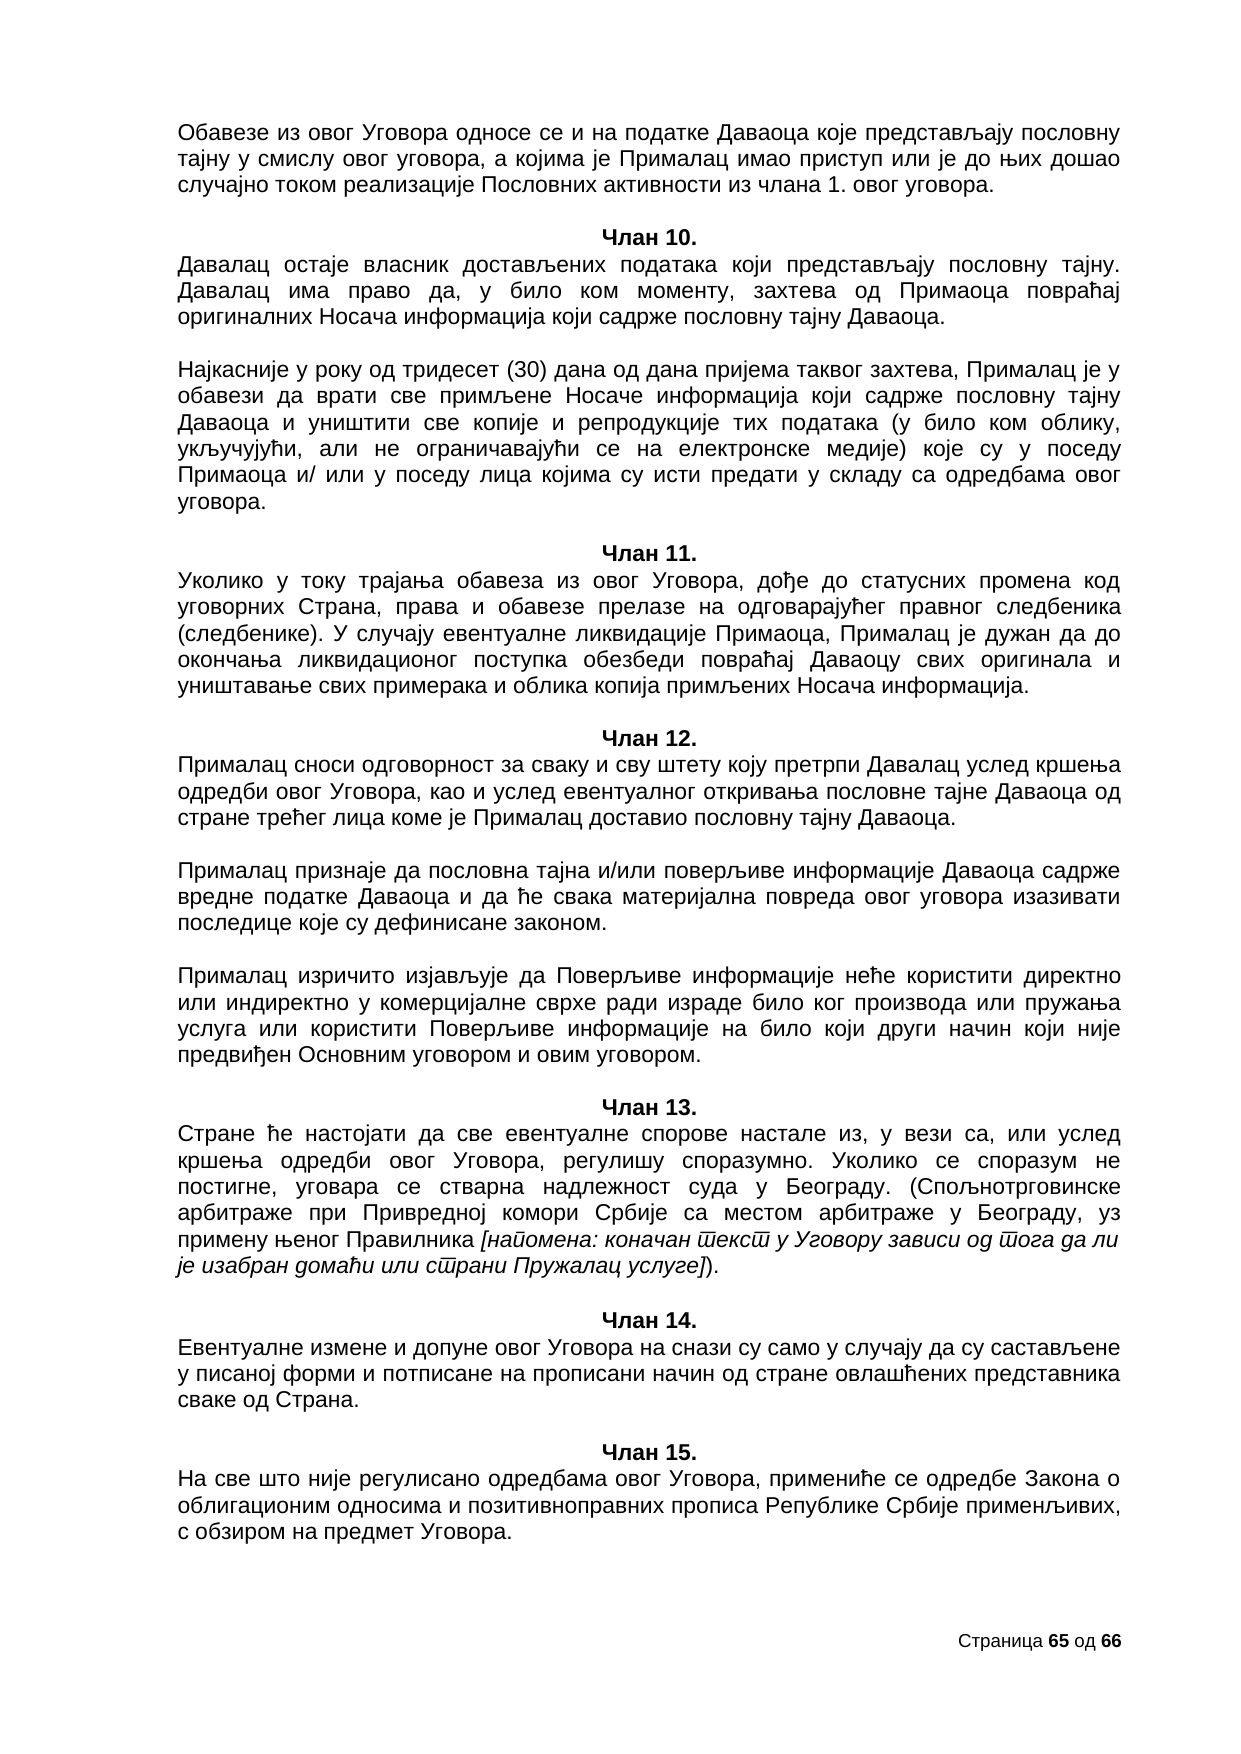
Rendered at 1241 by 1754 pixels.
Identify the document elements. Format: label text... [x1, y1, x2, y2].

text Члан 13. [177, 1094, 1121, 1120]
text Најкасније у року од тридесет (30) дана од дана пријема таквог захтева, Прималац је у обавези да врати све примљене Носаче информација који садрже пословну тајну Даваоца и уништити све копије и репродукције тих података (у било ком облику, укључујући, али не ограничавајући се на електронске медије) које су у поседу Примаоца и/ или у поседу лица којима су исти предати у складу са одредбама овог уговора. [177, 356, 1121, 514]
text Члан 15. [177, 1439, 1121, 1465]
text Члан 11. [177, 540, 1121, 567]
text Члан 14. [177, 1307, 1121, 1333]
text Давалац остаје власник достављених података који представљају пословну тајну. Давалац има право да, у било ком моменту, захтева од Примаоца повраћај оригиналних Носача информација који садрже пословну тајну Даваоца. [177, 251, 1121, 329]
text На све што није регулисано одредбама овог Уговора, примениће се одредбе Закона о облигационим односима и позитивноправних прописа Републике Србије применљивих, с обзиром на предмет Уговора. [177, 1465, 1121, 1544]
text Члан 10. [177, 224, 1121, 251]
text Прималац изричито изјављује да Поверљиве информације неће користити директно или индиректно у комерцијалне сврхе ради израде било ког производа или пружања услуга или користити Поверљиве информације на било који други начин који није предвиђен Основним уговором и овим уговором. [177, 962, 1121, 1067]
text Члан 12. [177, 725, 1121, 751]
text Евентуалне измене и допуне овог Уговора на снази су само у случају да су састављене у писаној форми и потписане на прописани начин од стране овлашћених представника сваке од Страна. [177, 1333, 1121, 1412]
text Стране ће настојати да све евентуалне спорове настале из, у вези са, или услед кршењa одредби овог Уговора, регулишу споразумно. Уколико се споразум не постигне, уговара се стварна надлежност суда у Београду. (Спољнотрговинске арбитраже при Привредној комори Србије са местом арбитраже у Београду, уз примену њеног Правилника [напомена: коначан текст у Уговору зависи од тога да ли је изабран домаћи или страни Пружалац услуге]). [177, 1120, 1121, 1278]
text Прималац сноси одговорност за сваку и сву штету коју претрпи Давалац услед кршења одредби овог Уговора, као и услед евентуалног откривања пословне тајне Даваоца од стране трећег лица коме је Прималац доставио пословну тајну Даваоца. [177, 751, 1121, 830]
text Прималац признаје да пословна тајна и/или поверљиве информације Даваоца садрже вредне податке Даваоца и да ће свака материјална повреда овог уговора изазивати последице које су дефинисане законом. [177, 857, 1121, 936]
text Уколико у току трајања обавеза из овог Уговора, дође до статусних промена код уговорних Страна, права и обавезе прелазе на одговарајућег правног следбеника (следбенике). У случају евентуалне ликвидације Примаоца, Прималац је дужан да до окончања ликвидационог поступка обезбеди повраћај Даваоцу свих оригинала и уништавање свих примерака и облика копија примљених Носача информација. [177, 567, 1121, 698]
text Обавезе из овог Уговора односе се и на податке Даваоца које представљају пословну тајну у смислу овог уговора, а којима je Прималац имао приступ или је до њих дошао случајно током реализације Пословних активности из члана 1. овог уговора. [177, 119, 1121, 198]
